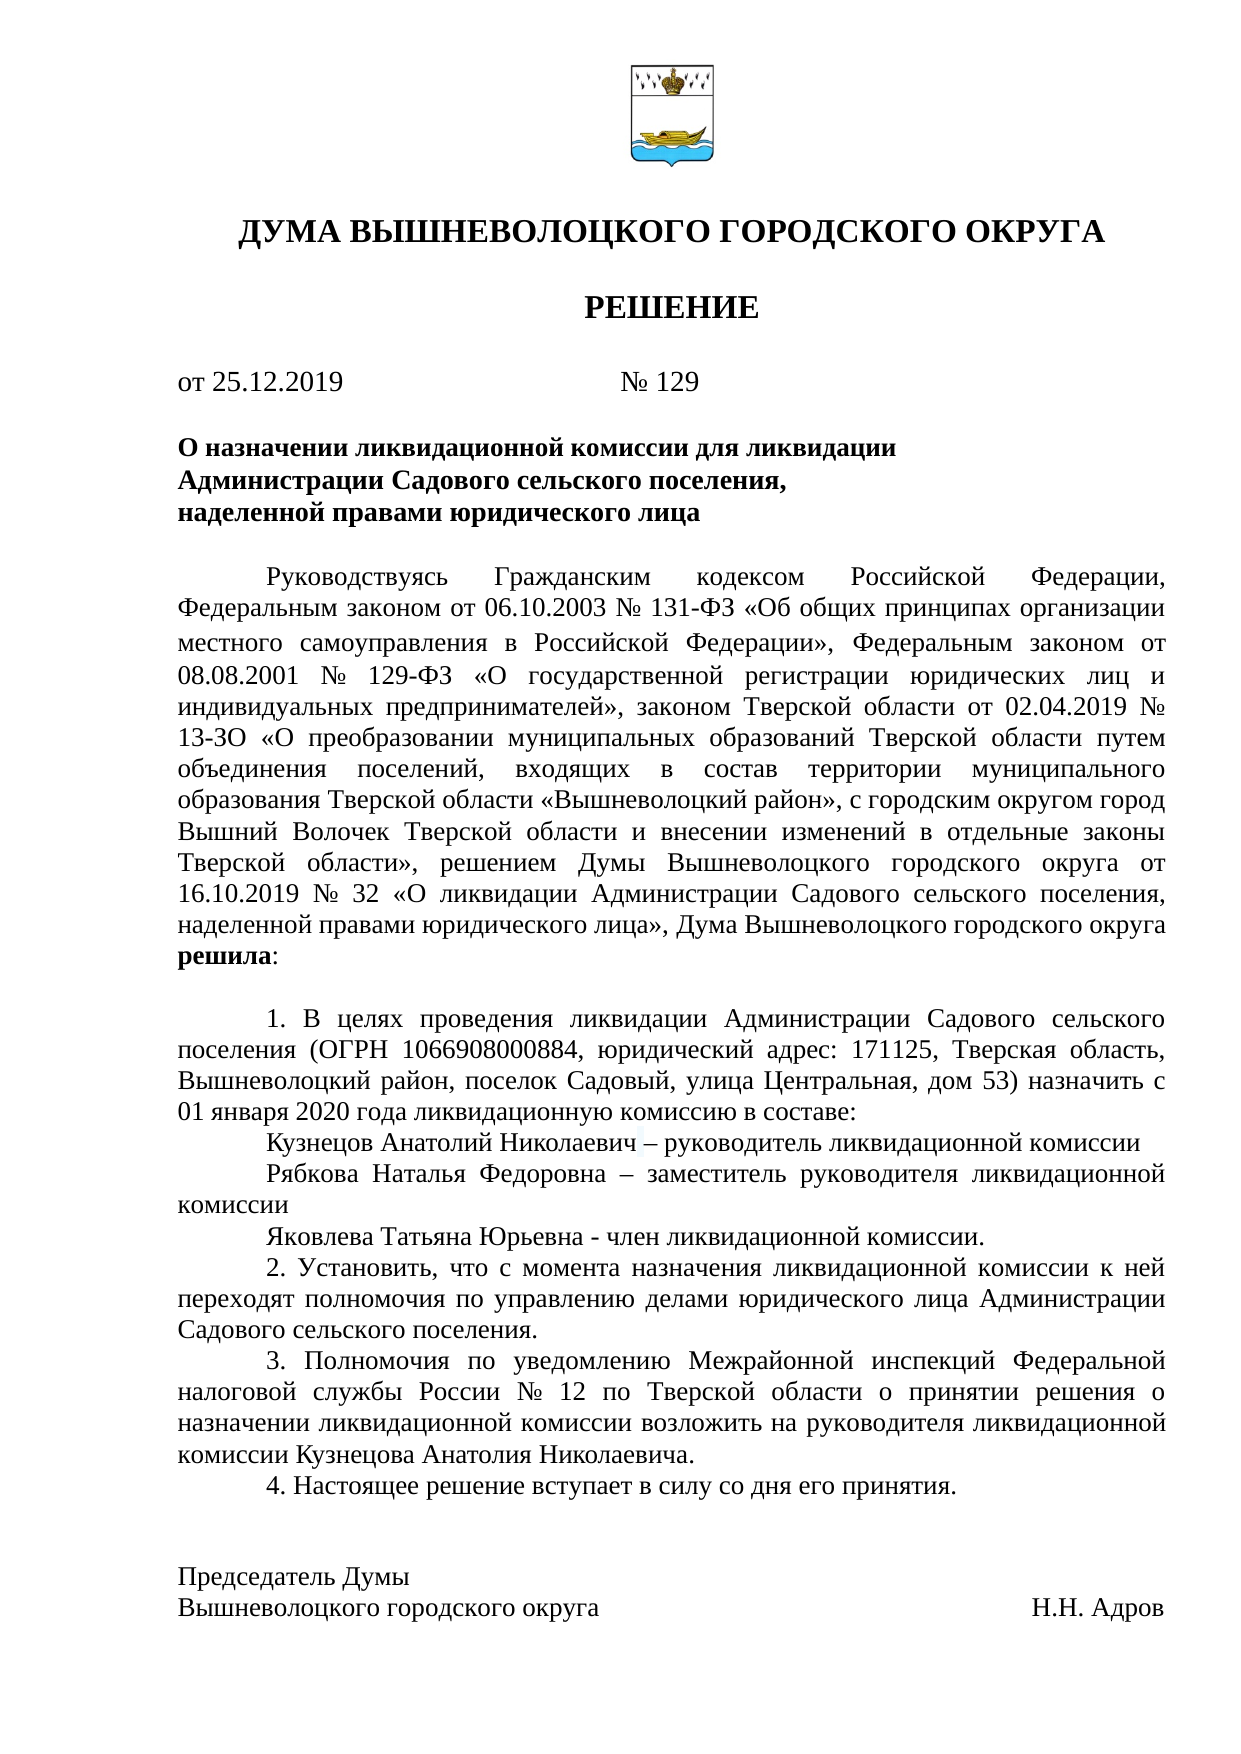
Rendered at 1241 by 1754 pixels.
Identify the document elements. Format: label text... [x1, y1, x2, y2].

text Кузнецов Анатолий Николаевич – руководитель ликвидационной комиссии [644, 1126, 1167, 1157]
text наделенной правами юридического лица [177, 495, 1167, 527]
text от 25.12.2019 № 129 [177, 364, 1167, 398]
text 3. Полномочия по уведомлению Межрайонной инспекций Федеральной налоговой службы России № 12 по Тверской области о принятии решения о назначении ликвидационной комиссии возложить на руководителя ликвидационной комиссии Кузнецова Анатолия Николаевича. [177, 1344, 1167, 1469]
text Рябкова Наталья Федоровна – заместитель руководителя ликвидационной комиссии [177, 1157, 1167, 1220]
picture [622, 59, 722, 173]
text Кузнецов Анатолий Николаевич – руководитель ликвидационной комиссии [177, 1126, 637, 1157]
text Яковлева Татьяна Юрьевна - член ликвидационной комиссии. [177, 1220, 1167, 1251]
text 1. В целях проведения ликвидации Администрации Садового сельского поселения (ОГРН 1066908000884, юридический адрес: 171125, Тверская область, Вышневолоцкий район, поселок Садовый, улица Центральная, дом 53) назначить с 01 января 2020 года ликвидационную комиссию в составе: [177, 1002, 1167, 1126]
text 2. Установить, что с момента назначения ликвидационной комиссии к ней переходят полномочия по управлению делами юридического лица Администрации Садового сельского поселения. [177, 1251, 1167, 1344]
text Руководствуясь Гражданским кодексом Российской Федерации, Федеральным законом от 06.10.2003 № 131-ФЗ «Об общих принципах организации местного самоуправления в Российской Федерации», Федеральным законом от 08.08.2001 № 129-ФЗ «О государственной регистрации юридических лиц и индивидуальных предпринимателей», законом Тверской области от 02.04.2019 № 13-ЗО «О преобразовании муниципальных образований Тверской области путем объединения поселений, входящих в состав территории муниципального образования Тверской области «Вышневолоцкий район», с городским округом город Вышний Волочек Тверской области и внесении изменений в отдельные законы Тверской области», решением Думы Вышневолоцкого городского округа от 16.10.2019 № 32 «О ликвидации Администрации Садового сельского поселения, наделенной правами юридического лица», Дума Вышневолоцкого городского округа решила: [177, 560, 1167, 971]
text ДУМА ВЫШНЕВОЛОЦКОГО ГОРОДСКОГО ОКРУГА [177, 211, 1167, 249]
text Администрации Садового сельского поселения, [177, 463, 1167, 495]
text Председатель Думы [177, 1560, 1167, 1591]
text РЕШЕНИЕ [177, 288, 1167, 326]
text 4. Настоящее решение вступает в силу со дня его принятия. [177, 1469, 1167, 1500]
text Вышневолоцкого городского округа Н.Н. Адров [177, 1591, 1167, 1622]
text О назначении ликвидационной комиссии для ликвидации [177, 432, 1167, 463]
